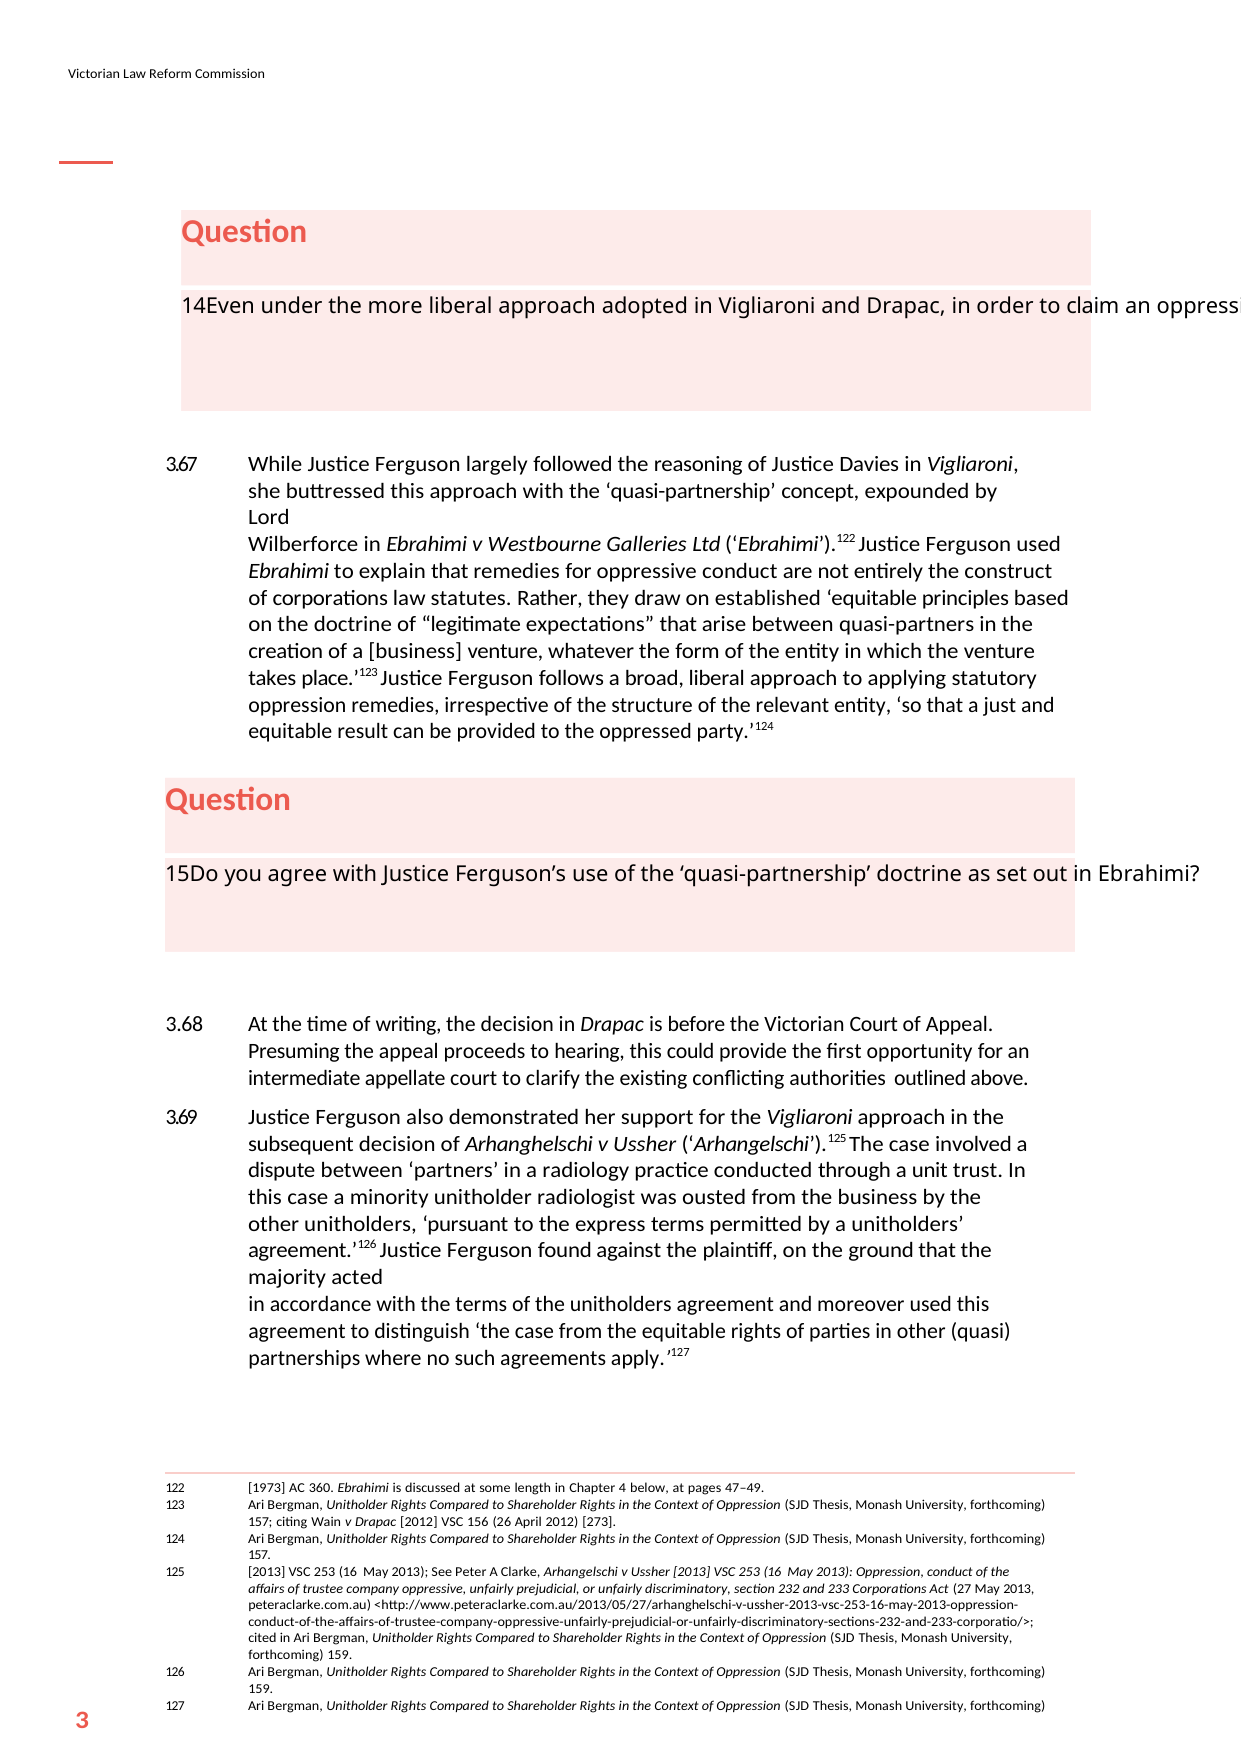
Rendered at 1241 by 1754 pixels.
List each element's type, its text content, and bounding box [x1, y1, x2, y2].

list Ari Bergman, Unitholder Rights Compared to Shareholder Rights in the Context of Oppression (SJD Thesis, Monash University, forthcoming) 157. [165, 1530, 1068, 1563]
list Justice Ferguson also demonstrated her support for the Vigliaroni approach in the subsequent decision of Arhanghelschi v Ussher (‘Arhangelschi’).125 The case involved a dispute between ‘partners’ in a radiology practice conducted through a unit trust. In this case a minority unitholder radiologist was ousted from the business by the other unitholders, ‘pursuant to the express terms permitted by a unitholders’ agreement.’126 Justice Ferguson found against the plaintiff, on the ground that the majority acted [165, 1103, 1032, 1290]
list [165, 1697, 1068, 1713]
text in accordance with the terms of the unitholders agreement and moreover used this agreement to distinguish ‘the case from the equitable rights of parties in other (quasi) partnerships where no such agreements apply.’127 [248, 1291, 1043, 1371]
list Ari Bergman, Unitholder Rights Compared to Shareholder Rights in the Context of Oppression (SJD Thesis, Monash University, forthcoming) 157; citing Wain v Drapac [2012] VSC 156 (26 April 2012) [273]. [165, 1496, 1068, 1529]
list [1973] AC 360. Ebrahimi is discussed at some length in Chapter 4 below, at pages 47–49. [165, 1480, 1240, 1496]
text oppression remedies, irrespective of the structure of the relevant entity, ‘so that a just and equitable result can be provided to the oppressed party.’124 [248, 691, 1080, 744]
list While Justice Ferguson largely followed the reasoning of Justice Davies in Vigliaroni, she buttressed this approach with the ‘quasi-partnership’ concept, expounded by Lord [165, 450, 1039, 530]
list Ari Bergman, Unitholder Rights Compared to Shareholder Rights in the Context of Oppression (SJD Thesis, Monash University, forthcoming) 159. [165, 1663, 1068, 1697]
list [2013] VSC 253 (16 May 2013); See Peter A Clarke, Arhangelschi v Ussher [2013] VSC 253 (16 May 2013): Oppression, conduct of the affairs of trustee company oppressive, unfairly prejudicial, or unfairly discriminatory, section 232 and 233 Corporations Act (27 May 2013, peteraclarke.com.au) <http://www.peteraclarke.com.au/2013/05/27/arhanghelschi-v-ussher-2013-vsc-253-16-may-2013-oppression- conduct-of-the-affairs-of-trustee-company-oppressive-unfairly-prejudicial-or-unfairly-discriminatory-sections-232-and-233-corporatio/>; cited in Ari Bergman, Unitholder Rights Compared to Shareholder Rights in the Context of Oppression (SJD Thesis, Monash University, forthcoming) 159. [165, 1563, 1057, 1663]
list At the time of writing, the decision in Drapac is before the Victorian Court of Appeal. Presuming the appeal proceeds to hearing, this could provide the first opportunity for an intermediate appellate court to clarify the existing conflicting authorities outlined above. [165, 1010, 1061, 1090]
text Wilberforce in Ebrahimi v Westbourne Galleries Ltd (‘Ebrahimi’).122 Justice Ferguson used Ebrahimi to explain that remedies for oppressive conduct are not entirely the construct of corporations law statutes. Rather, they draw on established ‘equitable principles based on the doctrine of “legitimate expectations” that arise between quasi-partners in the creation of a [business] venture, whatever the form of the entity in which the venture takes place.’123 Justice Ferguson follows a broad, liberal approach to applying statutory [248, 530, 1071, 690]
